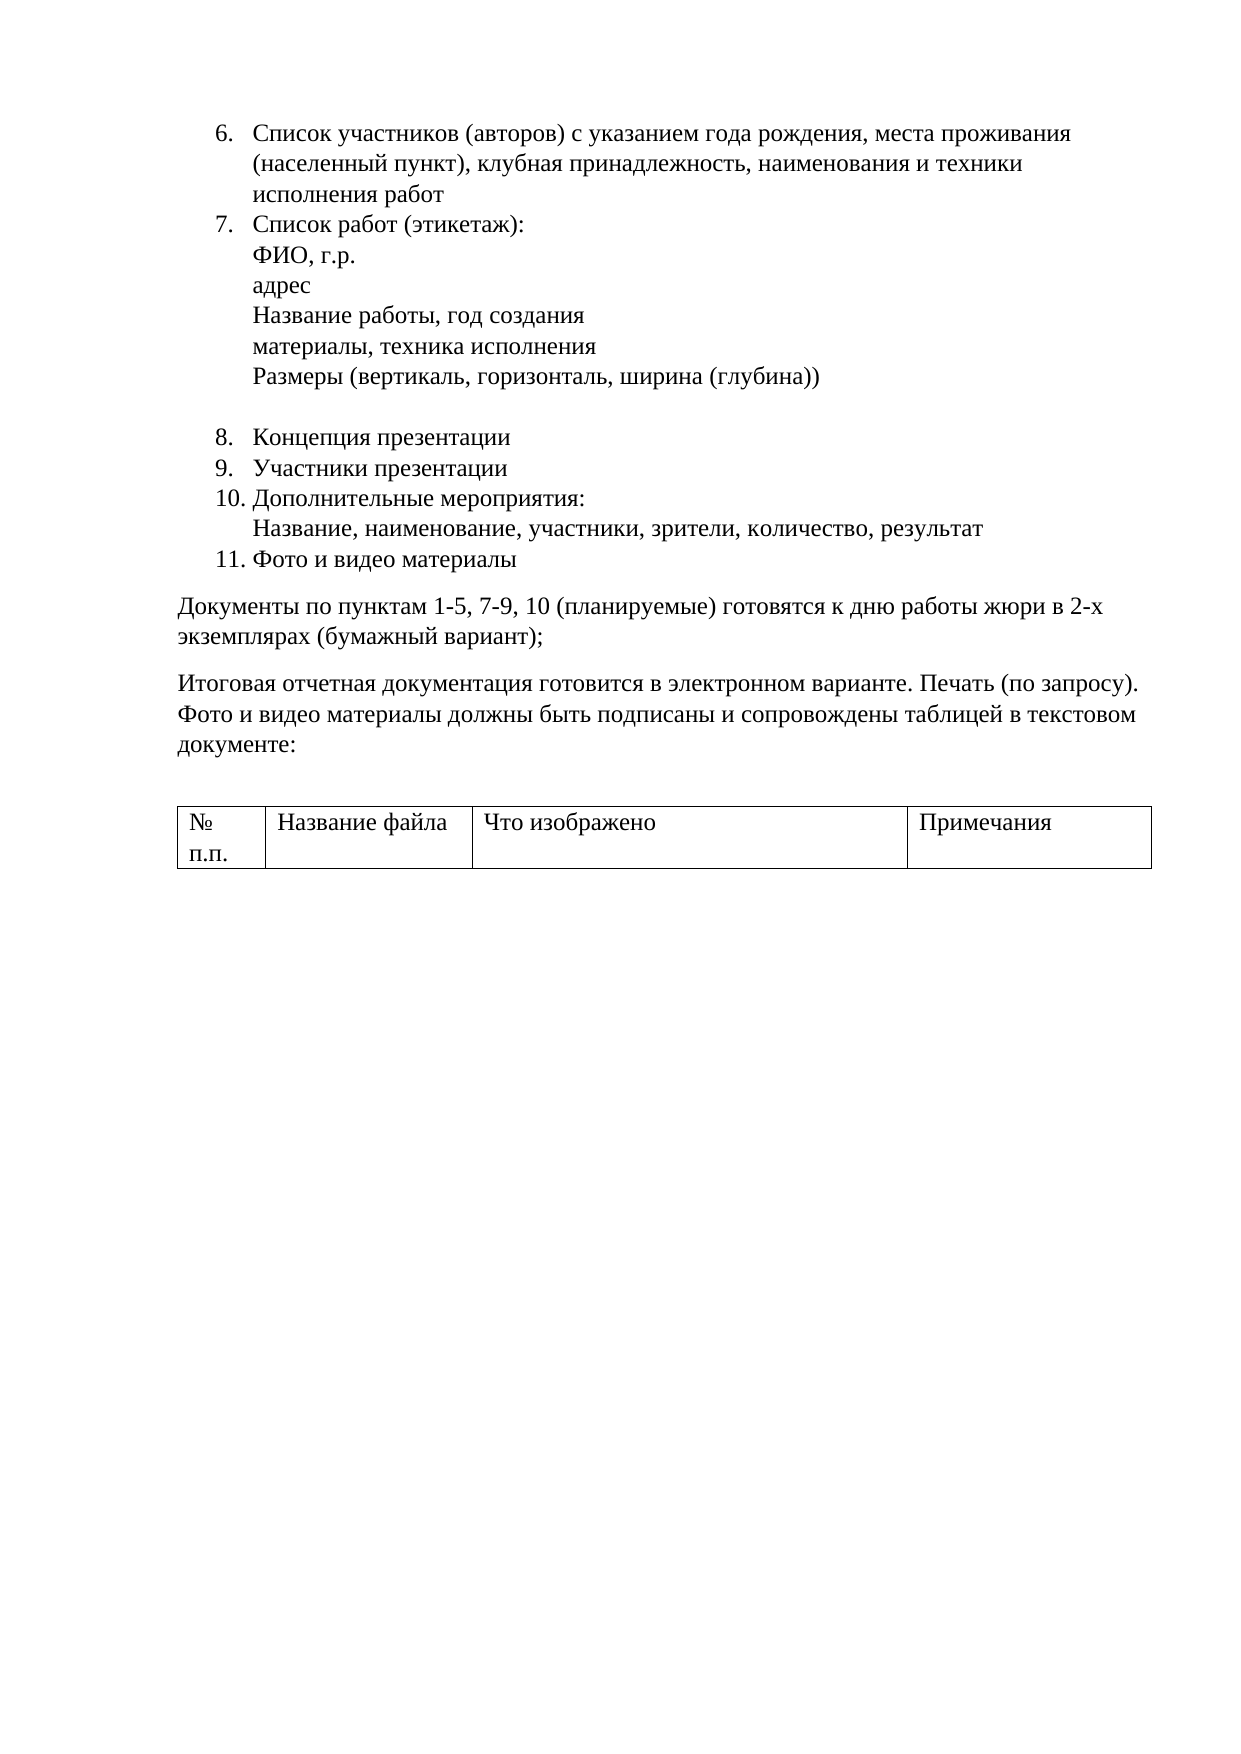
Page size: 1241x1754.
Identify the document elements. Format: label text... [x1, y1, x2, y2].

list Размеры (вертикаль, горизонталь, ширина (глубина)) [252, 361, 1152, 390]
text Документы по пунктам 1-5, 7-9, 10 (планируемые) готовятся к дню работы жюри в 2-х экземплярах (бумажный вариант); [177, 591, 1152, 650]
table_header № п.п. [178, 807, 265, 868]
list Концепция презентации [215, 422, 1152, 451]
list Список участников (авторов) с указанием года рождения, места проживания (населенный пункт), клубная принадлежность, наименования и техники исполнения работ [215, 118, 1152, 208]
list Участники презентации [215, 453, 1152, 481]
table_header Название файла [266, 807, 472, 868]
table_header Примечания [908, 807, 1151, 868]
list Фото и видео материалы [215, 544, 1152, 573]
table_header Что изображено [473, 807, 907, 868]
text Итоговая отчетная документация готовится в электронном варианте. Печать (по запросу). Фото и видео материалы должны быть подписаны и сопровождены таблицей в текстовом документе: [177, 668, 1152, 788]
list Название работы, год создания материалы, техника исполнения [252, 301, 1152, 360]
list Список работ (этикетаж): ФИО, г.р. адрес [215, 209, 1152, 299]
list Дополнительные мероприятия: Название, наименование, участники, зрители, количество, результат [215, 483, 1152, 542]
